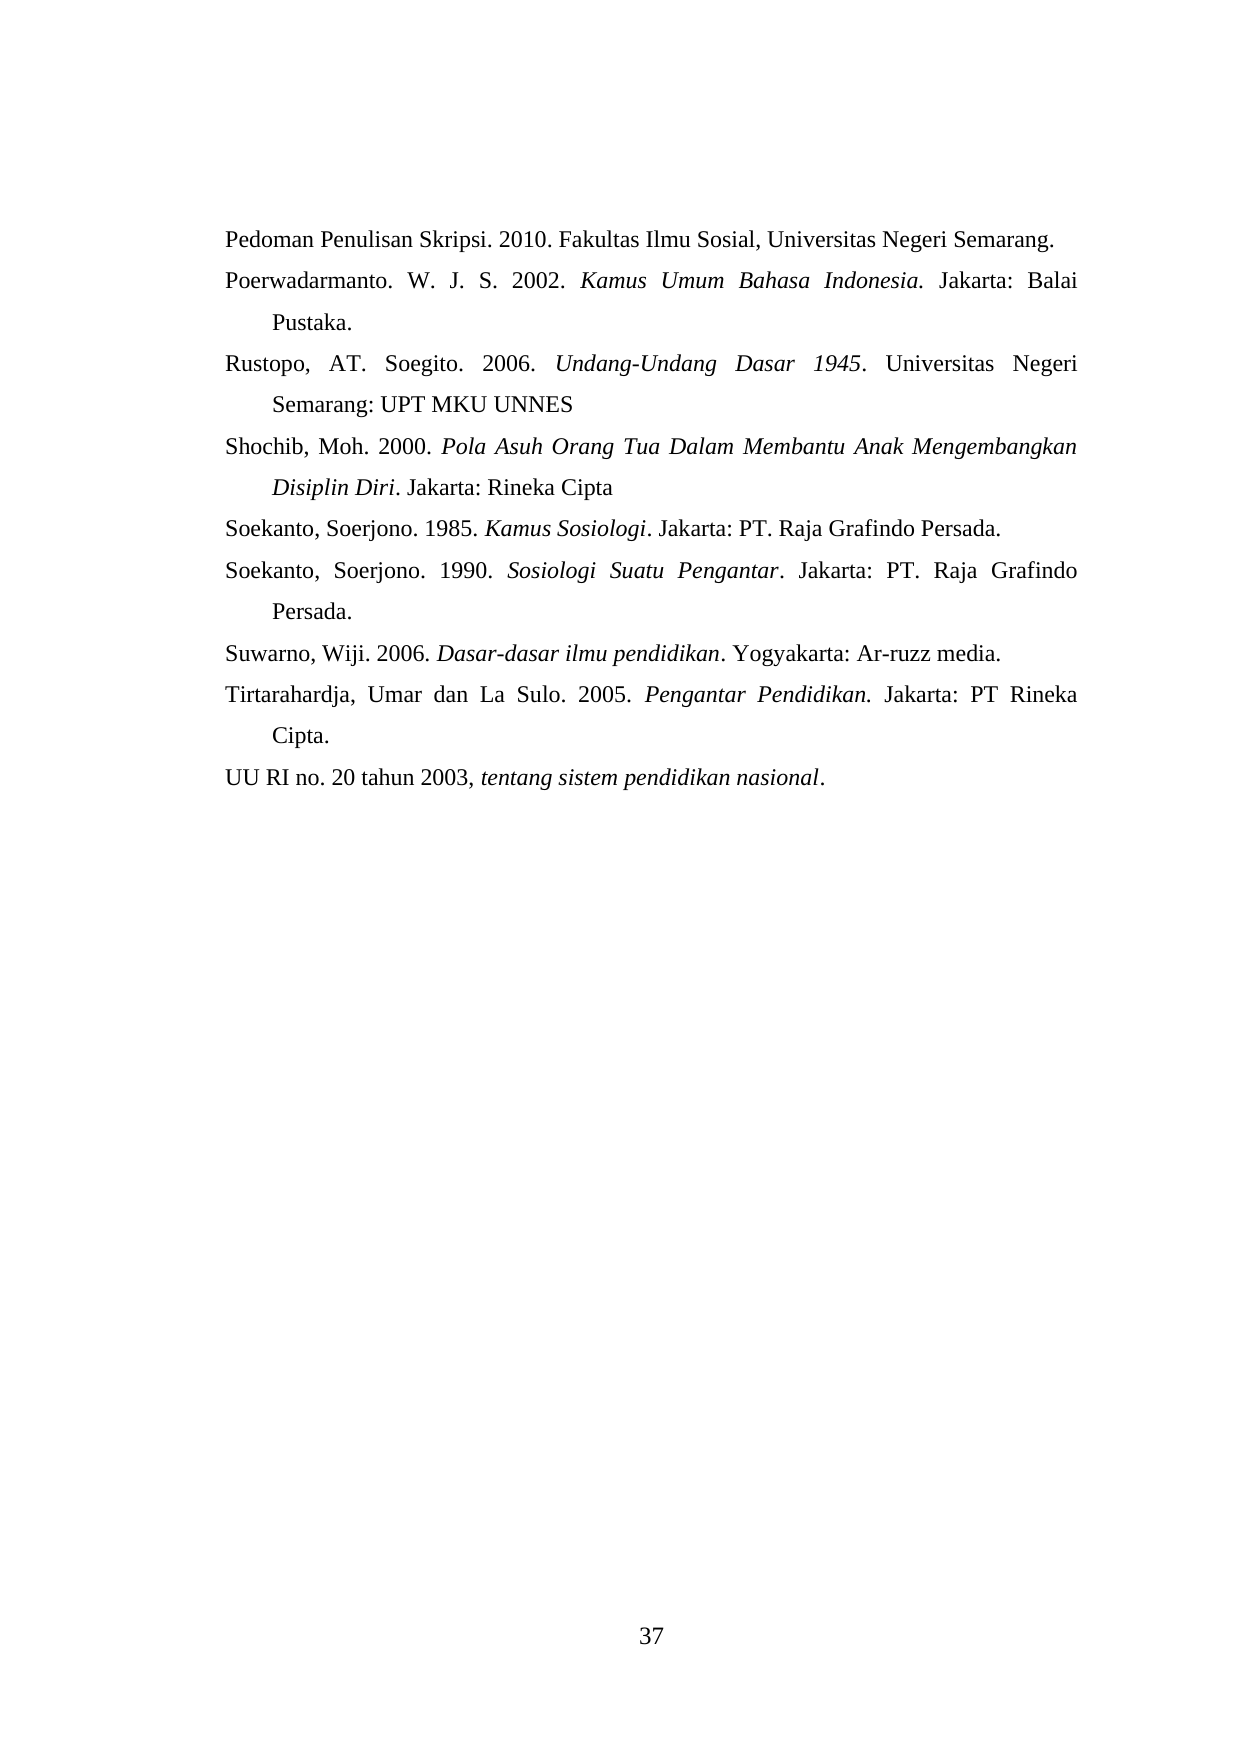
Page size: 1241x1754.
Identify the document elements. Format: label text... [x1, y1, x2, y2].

text Soekanto, Soerjono. 1990. Sosiologi Suatu Pengantar. Jakarta: PT. Raja Grafindo Persada. [225, 556, 1078, 625]
text Soekanto, Soerjono. 1985. Kamus Sosiologi. Jakarta: PT. Raja Grafindo Persada. [225, 514, 1078, 542]
text Suwarno, Wiji. 2006. Dasar-dasar ilmu pendidikan. Yogyakarta: Ar-ruzz media. [225, 638, 1078, 666]
text Shochib, Moh. 2000. Pola Asuh Orang Tua Dalam Membantu Anak Mengembangkan Disiplin Diri. Jakarta: Rineka Cipta [225, 432, 1078, 501]
text Poerwadarmanto. W. J. S. 2002. Kamus Umum Bahasa Indonesia. Jakarta: Balai Pustaka. [225, 266, 1078, 335]
text Tirtarahardja, Umar dan La Sulo. 2005. Pengantar Pendidikan. Jakarta: PT Rineka Cipta. [225, 680, 1078, 749]
text UU RI no. 20 tahun 2003, tentang sistem pendidikan nasional. [225, 763, 1078, 790]
text Pedoman Penulisan Skripsi. 2010. Fakultas Ilmu Sosial, Universitas Negeri Semarang. [225, 225, 1078, 253]
text Rustopo, AT. Soegito. 2006. Undang-Undang Dasar 1945. Universitas Negeri Semarang: UPT MKU UNNES [225, 349, 1078, 418]
